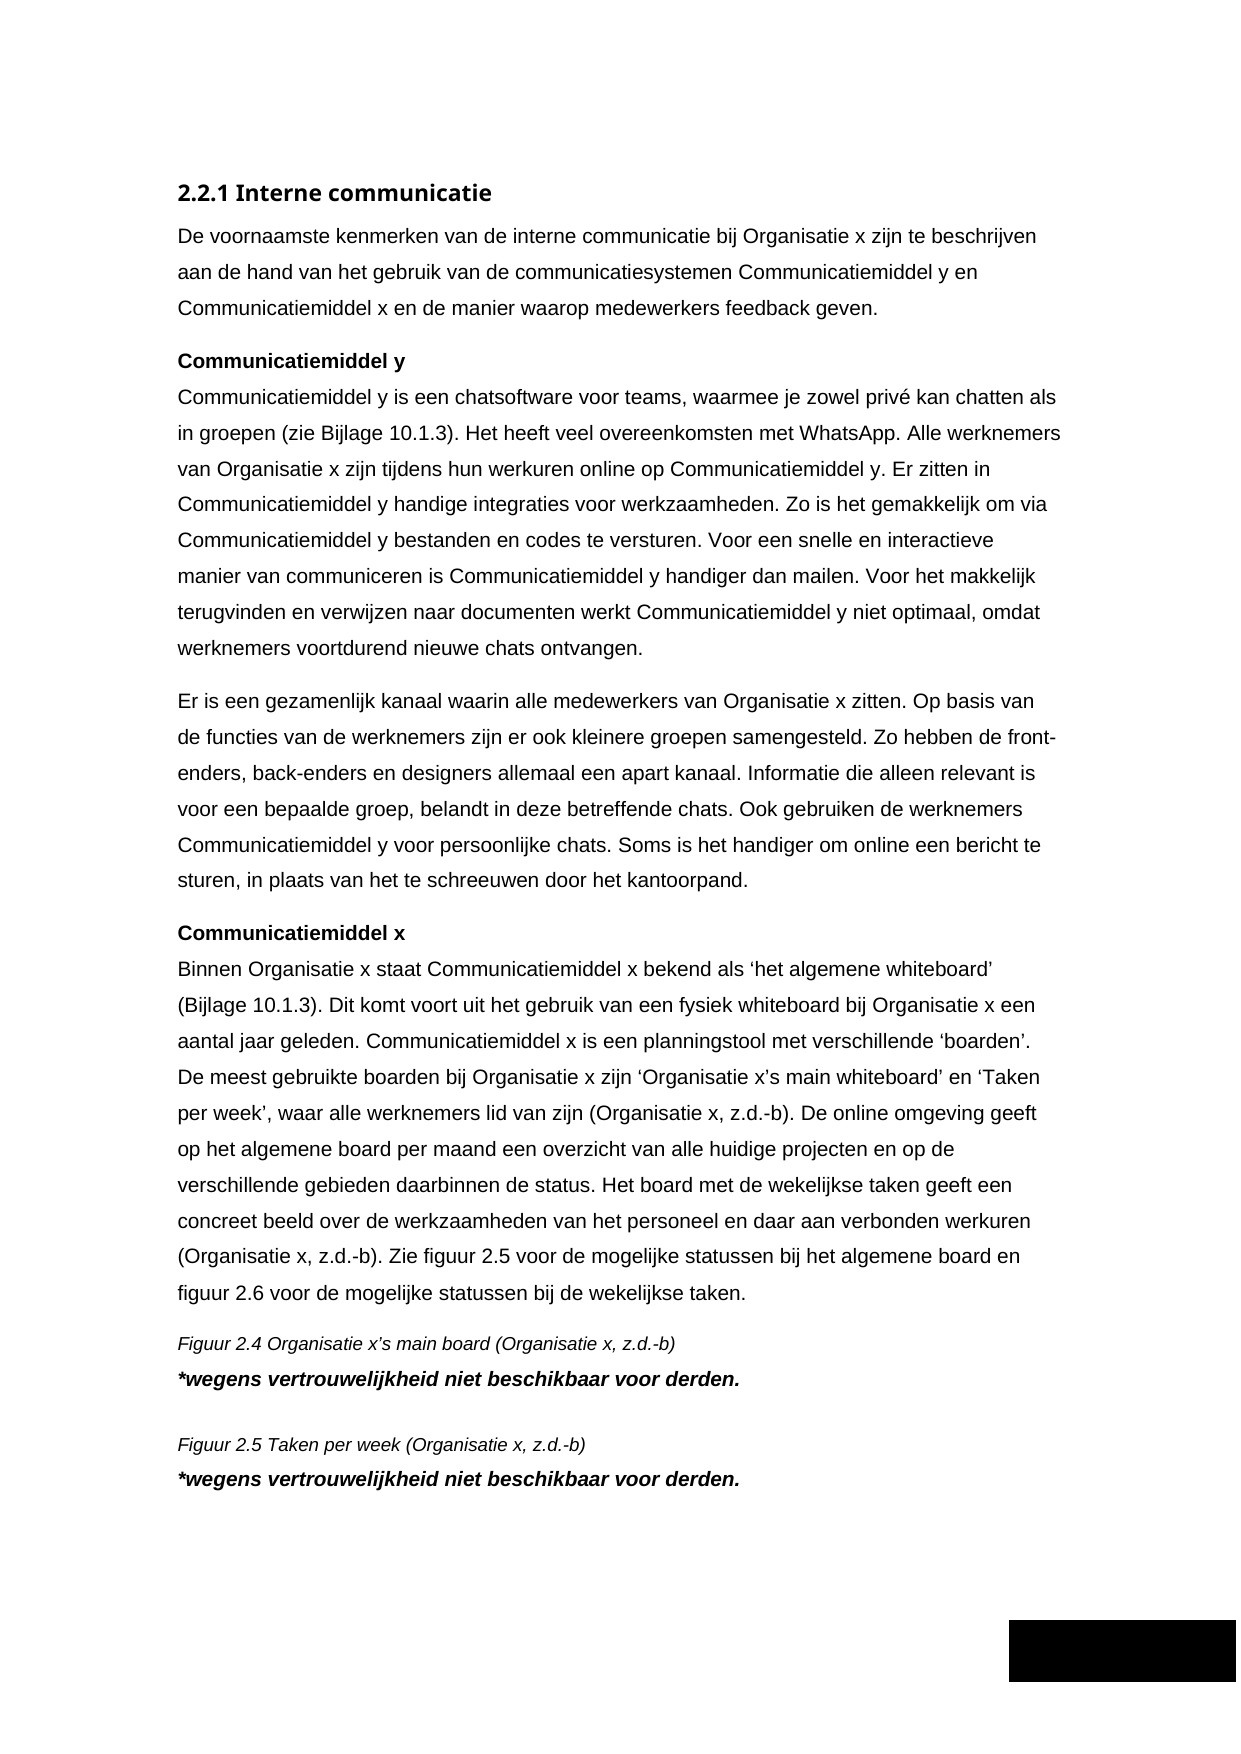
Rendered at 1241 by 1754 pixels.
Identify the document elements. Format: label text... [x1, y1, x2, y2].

subtitle 2.2.1 Interne communicatie [177, 177, 1063, 208]
text Er is een gezamenlijk kanaal waarin alle medewerkers van Organisatie x zitten. Op basis van de functies van de werknemers zijn er ook kleinere groepen samengesteld. Zo hebben de front-enders, back-enders en designers allemaal een apart kanaal. Informatie die alleen relevant is voor een bepaalde groep, belandt in deze betreffende chats. Ook gebruiken de werknemers Communicatiemiddel y voor persoonlijke chats. Soms is het handiger om online een bericht te sturen, in plaats van het te schreeuwen door het kantoorpand. [177, 689, 1063, 892]
text Figuur 2.4 Organisatie x’s main board (Organisatie x, z.d.-b) *wegens vertrouwelijkheid niet beschikbaar voor derden. Figuur 2.5 Taken per week (Organisatie x, z.d.-b) *wegens vertrouwelijkheid niet beschikbaar voor derden. [177, 1333, 1063, 1491]
text De voornaamste kenmerken van de interne communicatie bij Organisatie x zijn te beschrijven aan de hand van het gebruik van de communicatiesystemen Communicatiemiddel y en Communicatiemiddel x en de manier waarop medewerkers feedback geven. [177, 224, 1063, 320]
text Communicatiemiddel x Binnen Organisatie x staat Communicatiemiddel x bekend als ‘het algemene whiteboard’ (Bijlage 10.1.3). Dit komt voort uit het gebruik van een fysiek whiteboard bij Organisatie x een aantal jaar geleden. Communicatiemiddel x is een planningstool met verschillende ‘boarden’. De meest gebruikte boarden bij Organisatie x zijn ‘Organisatie x’s main whiteboard’ en ‘Taken per week’, waar alle werknemers lid van zijn (Organisatie x, z.d.-b). De online omgeving geeft op het algemene board per maand een overzicht van alle huidige projecten en op de verschillende gebieden daarbinnen de status. Het board met de wekelijkse taken geeft een concreet beeld over de werkzaamheden van het personeel en daar aan verbonden werkuren (Organisatie x, z.d.-b). Zie figuur 2.5 voor de mogelijke statussen bij het algemene board en figuur 2.6 voor de mogelijke statussen bij de wekelijkse taken. [177, 921, 1063, 1304]
text Communicatiemiddel y Communicatiemiddel y is een chatsoftware voor teams, waarmee je zowel privé kan chatten als in groepen (zie Bijlage 10.1.3). Het heeft veel overeenkomsten met WhatsApp. Alle werknemers van Organisatie x zijn tijdens hun werkuren online op Communicatiemiddel y. Er zitten in Communicatiemiddel y handige integraties voor werkzaamheden. Zo is het gemakkelijk om via Communicatiemiddel y bestanden en codes te versturen. Voor een snelle en interactieve manier van communiceren is Communicatiemiddel y handiger dan mailen. Voor het makkelijk terugvinden en verwijzen naar documenten werkt Communicatiemiddel y niet optimaal, omdat werknemers voortdurend nieuwe chats ontvangen. [177, 348, 1063, 660]
